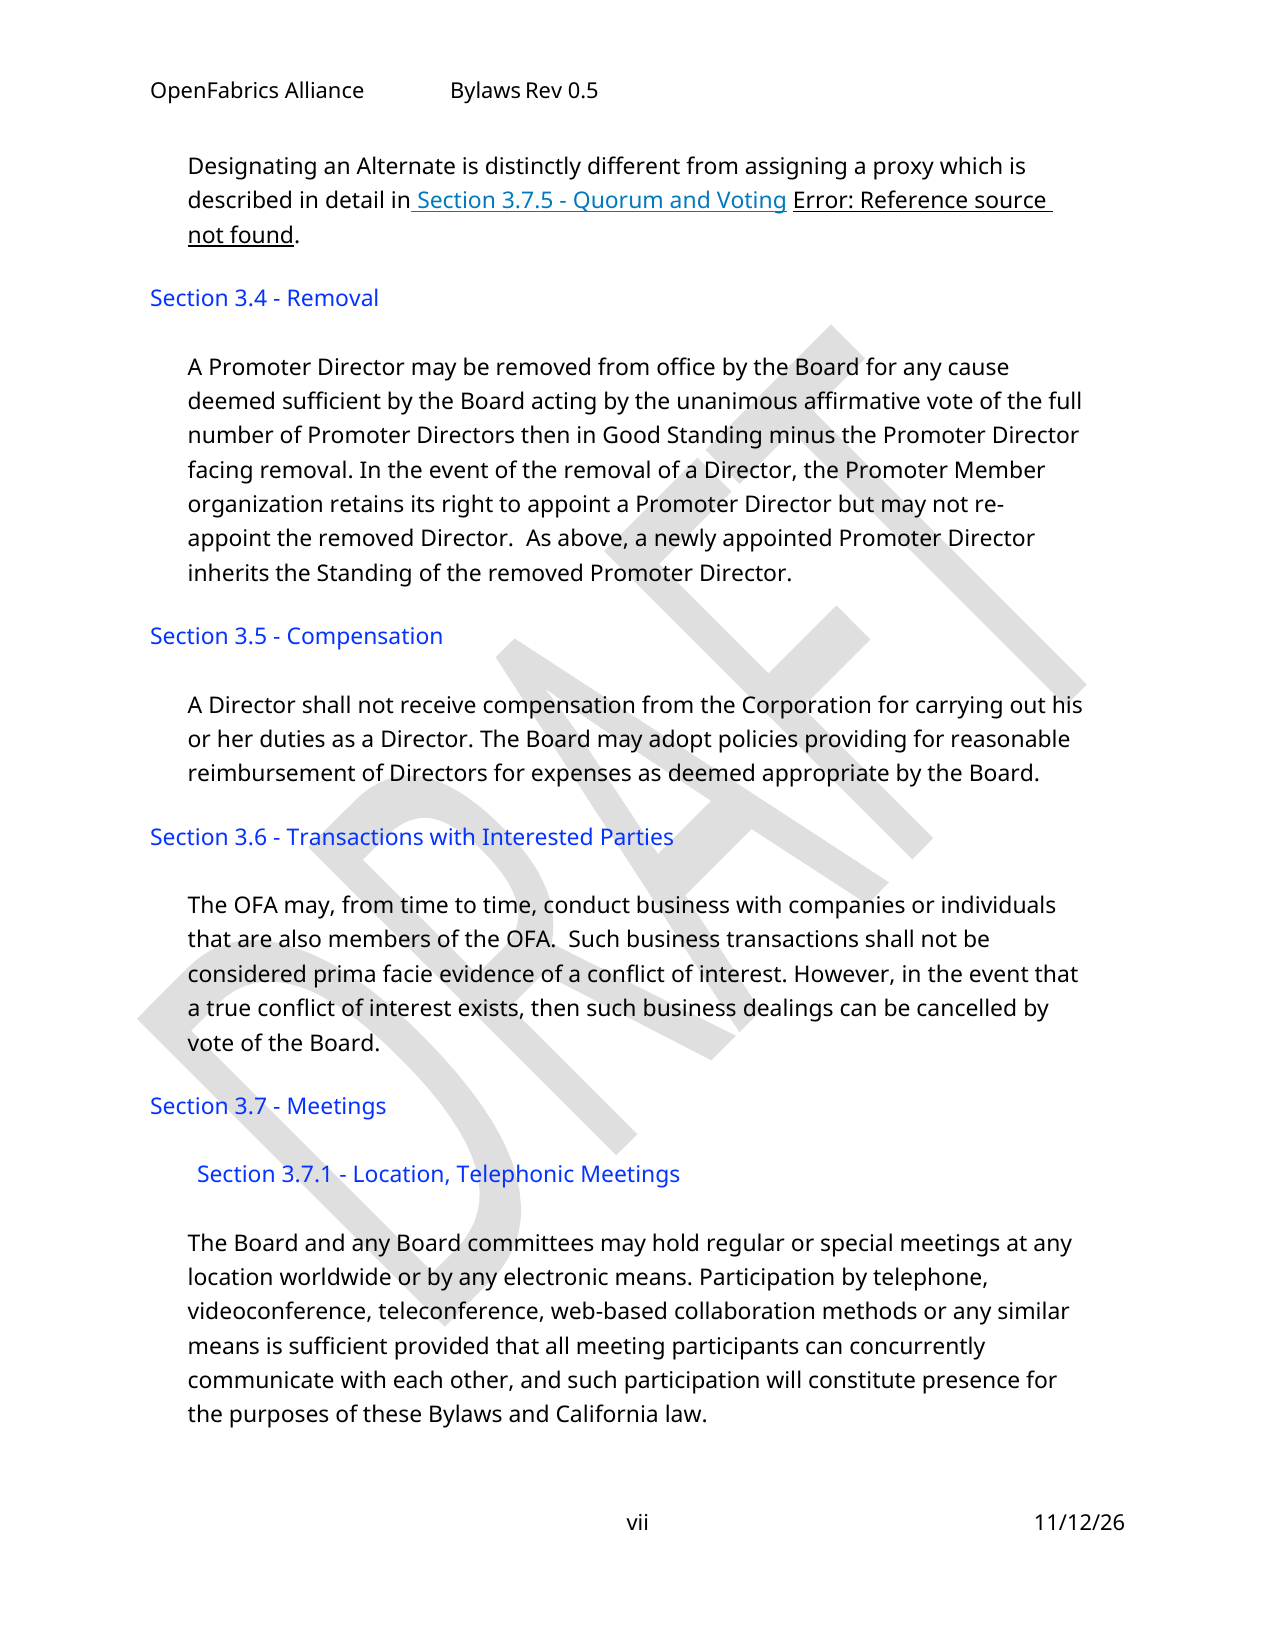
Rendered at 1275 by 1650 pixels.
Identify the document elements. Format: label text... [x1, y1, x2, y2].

text Location, Telephonic Meetings [197, 1158, 1125, 1189]
text Compensation [150, 620, 1125, 652]
text Removal [150, 282, 1125, 313]
text The OFA may, from time to time, conduct business with companies or individuals that are also members of the OFA. Such business transactions shall not be considered prima facie evidence of a conflict of interest. However, in the event that a true conflict of interest exists, then such business dealings can be cancelled by vote of the Board. [187, 889, 1087, 1058]
text A Director shall not receive compensation from the Corporation for carrying out his or her duties as a Director. The Board may adopt policies providing for reasonable reimbursement of Directors for expenses as deemed appropriate by the Board. [187, 688, 1087, 788]
text Meetings [150, 1090, 1125, 1121]
text The Board and any Board committees may hold regular or special meetings at any location worldwide or by any electronic means. Participation by telephone, videoconference, teleconference, web-based collaboration methods or any similar means is sufficient provided that all meeting participants can concurrently communicate with each other, and such participation will constitute presence for the purposes of these Bylaws and California law. [187, 1227, 1087, 1430]
text A Promoter Director may be removed from office by the Board for any cause deemed sufficient by the Board acting by the unanimous affirmative vote of the full number of Promoter Directors then in Good Standing minus the Promoter Director facing removal. In the event of the removal of a Director, the Promoter Member organization retains its right to appoint a Promoter Director but may not re-appoint the removed Director. As above, a newly appointed Promoter Director inherits the Standing of the removed Promoter Director. [187, 351, 1087, 588]
text Transactions with Interested Parties [150, 821, 1125, 852]
